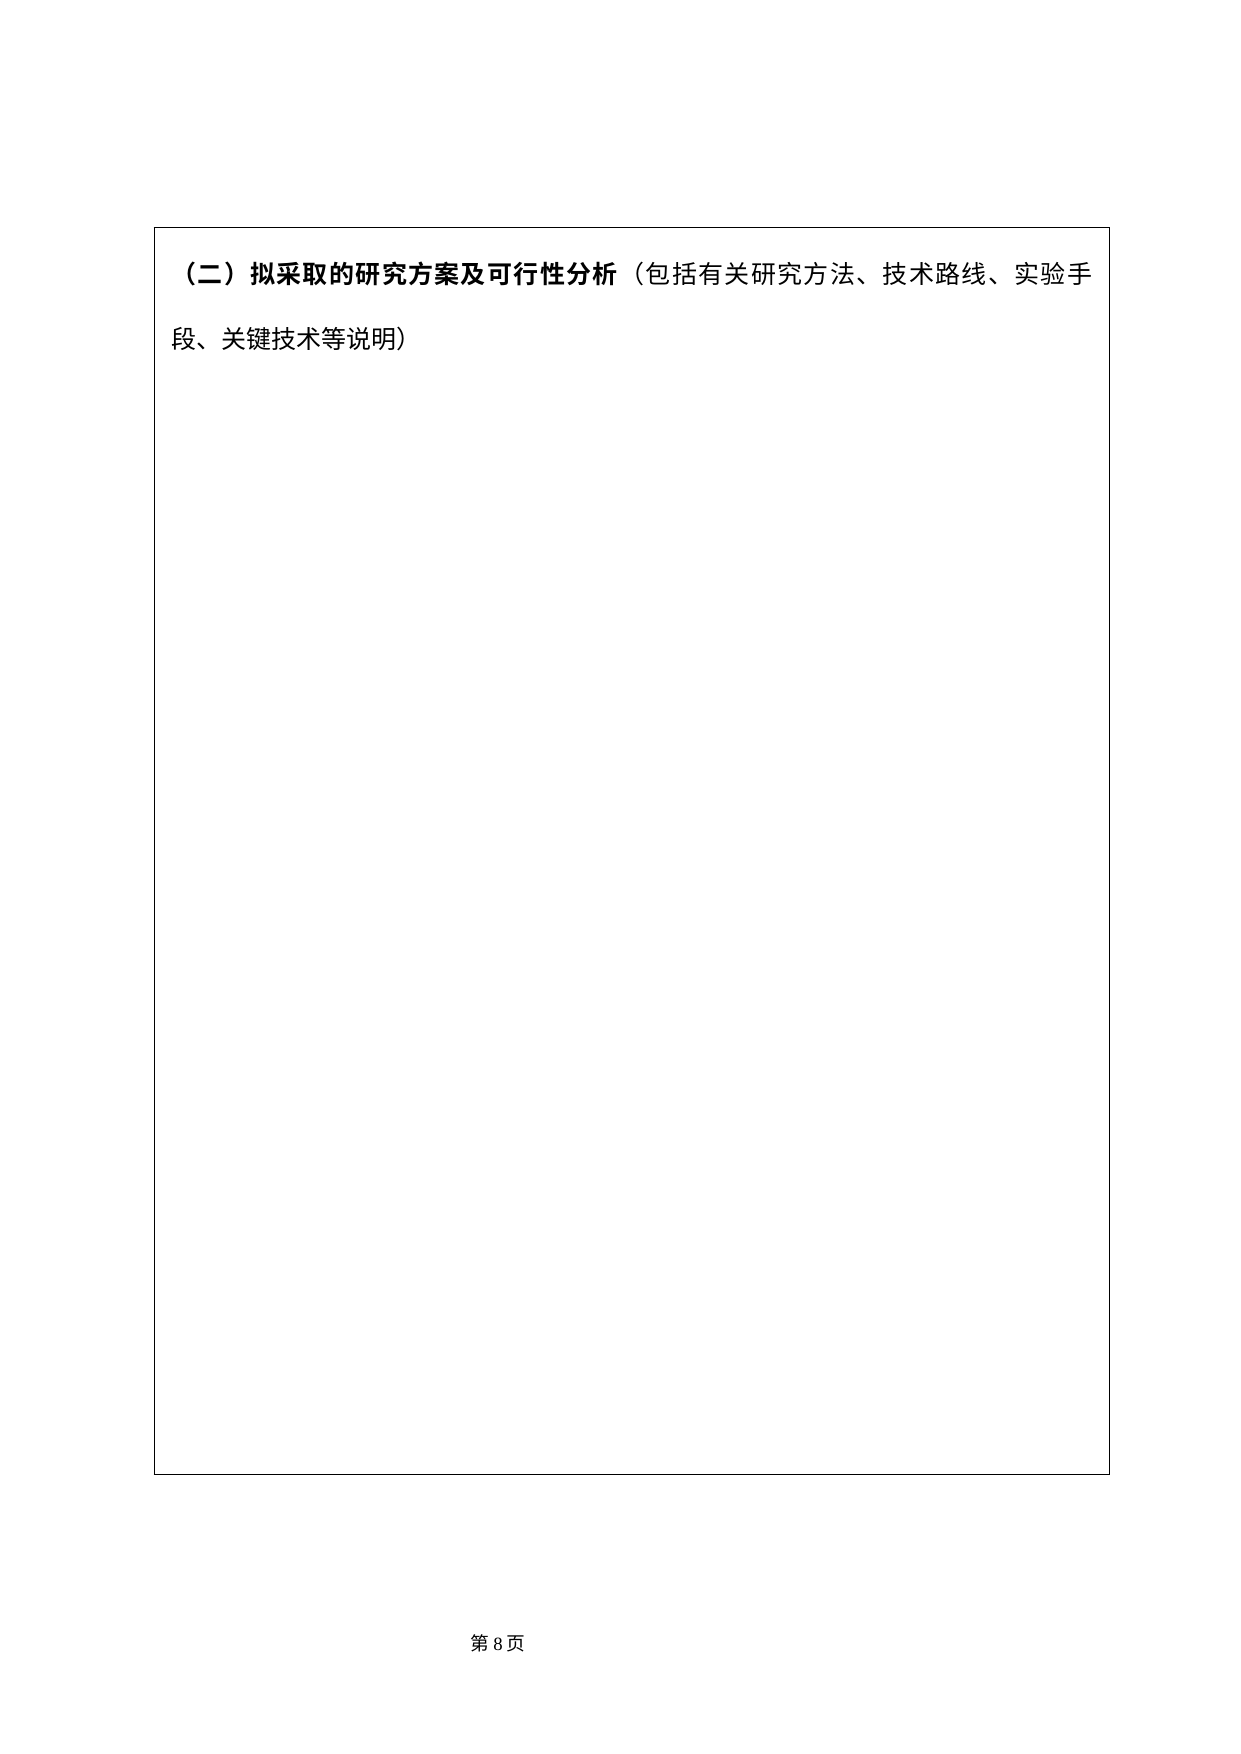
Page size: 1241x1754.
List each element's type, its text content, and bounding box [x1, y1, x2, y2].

table_header （二）拟采取的研究方案及可行性分析（包括有关研究方法、技术路线、实验手段、关键技术等说明） [155, 228, 1109, 1473]
